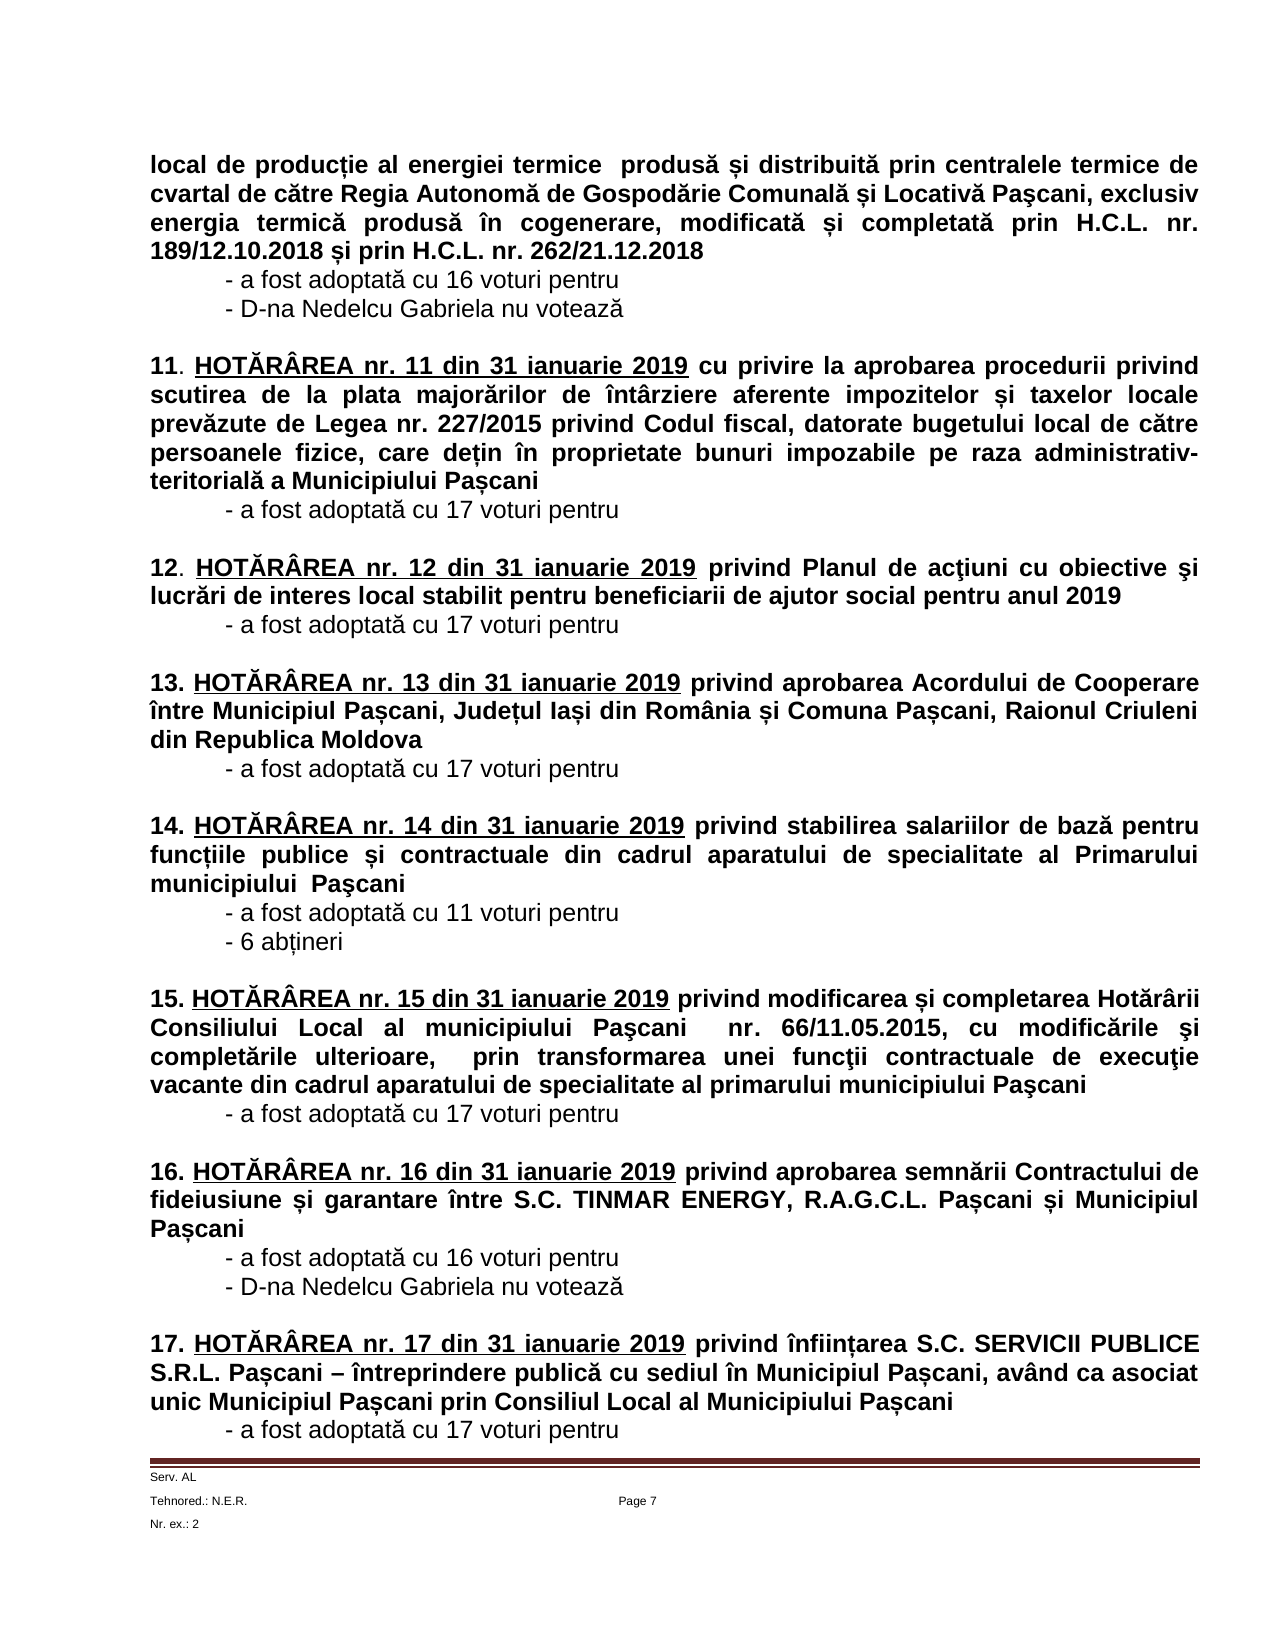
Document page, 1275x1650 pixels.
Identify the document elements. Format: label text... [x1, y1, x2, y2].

text - a fost adoptată cu 17 voturi pentru [150, 495, 1200, 524]
text - a fost adoptată cu 17 voturi pentru [150, 1415, 1200, 1444]
text - 6 abțineri [150, 927, 1200, 955]
text - D-na Nedelcu Gabriela nu votează [150, 1272, 1209, 1300]
text 13. HOTĂRÂREA nr. 13 din 31 ianuarie 2019 privind aprobarea Acordului de Cooperare între Municipiul Pașcani, Județul Iași din România și Comuna Pașcani, Raionul Criuleni din Republica Moldova [150, 667, 1200, 754]
text - a fost adoptată cu 17 voturi pentru [150, 1099, 1200, 1128]
text 14. HOTĂRÂREA nr. 14 din 31 ianuarie 2019 privind stabilirea salariilor de bază pentru funcțiile publice și contractuale din cadrul aparatului de specialitate al Primarului municipiului Paşcani [150, 811, 1200, 898]
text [150, 150, 1200, 265]
text - a fost adoptată cu 17 voturi pentru [150, 754, 1200, 782]
text - a fost adoptată cu 16 voturi pentru [150, 1243, 1209, 1272]
text - a fost adoptată cu 17 voturi pentru [150, 610, 1200, 639]
text 11. HOTĂRÂREA nr. 11 din 31 ianuarie 2019 cu privire la aprobarea procedurii privind scutirea de la plata majorărilor de întârziere aferente impozitelor și taxelor locale prevăzute de Legea nr. 227/2015 privind Codul fiscal, datorate bugetului local de către persoanele fizice, care dețin în proprietate bunuri impozabile pe raza administrativ-teritorială a Municipiului Pașcani [150, 351, 1200, 495]
text - a fost adoptată cu 11 voturi pentru [150, 898, 1200, 927]
text - a fost adoptată cu 16 voturi pentru [150, 265, 1200, 294]
text 17. HOTĂRÂREA nr. 17 din 31 ianuarie 2019 privind înființarea S.C. SERVICII PUBLICE S.R.L. Pașcani – întreprindere publică cu sediul în Municipiul Pașcani, având ca asociat unic Municipiul Pașcani prin Consiliul Local al Municipiului Pașcani [150, 1329, 1200, 1415]
text 15. HOTĂRÂREA nr. 15 din 31 ianuarie 2019 privind modificarea și completarea Hotărârii Consiliului Local al municipiului Paşcani nr. 66/11.05.2015, cu modificările şi completările ulterioare, prin transformarea unei funcţii contractuale de execuţie vacante din cadrul aparatului de specialitate al primarului municipiului Paşcani [150, 984, 1200, 1099]
text - D-na Nedelcu Gabriela nu votează [150, 294, 1200, 322]
text 16. HOTĂRÂREA nr. 16 din 31 ianuarie 2019 privind aprobarea semnării Contractului de fideiusiune și garantare între S.C. TINMAR ENERGY, R.A.G.C.L. Pașcani și Municipiul Pașcani [150, 1157, 1200, 1243]
text 12. HOTĂRÂREA nr. 12 din 31 ianuarie 2019 privind Planul de acţiuni cu obiective şi lucrări de interes local stabilit pentru beneficiarii de ajutor social pentru anul 2019 [150, 552, 1200, 610]
